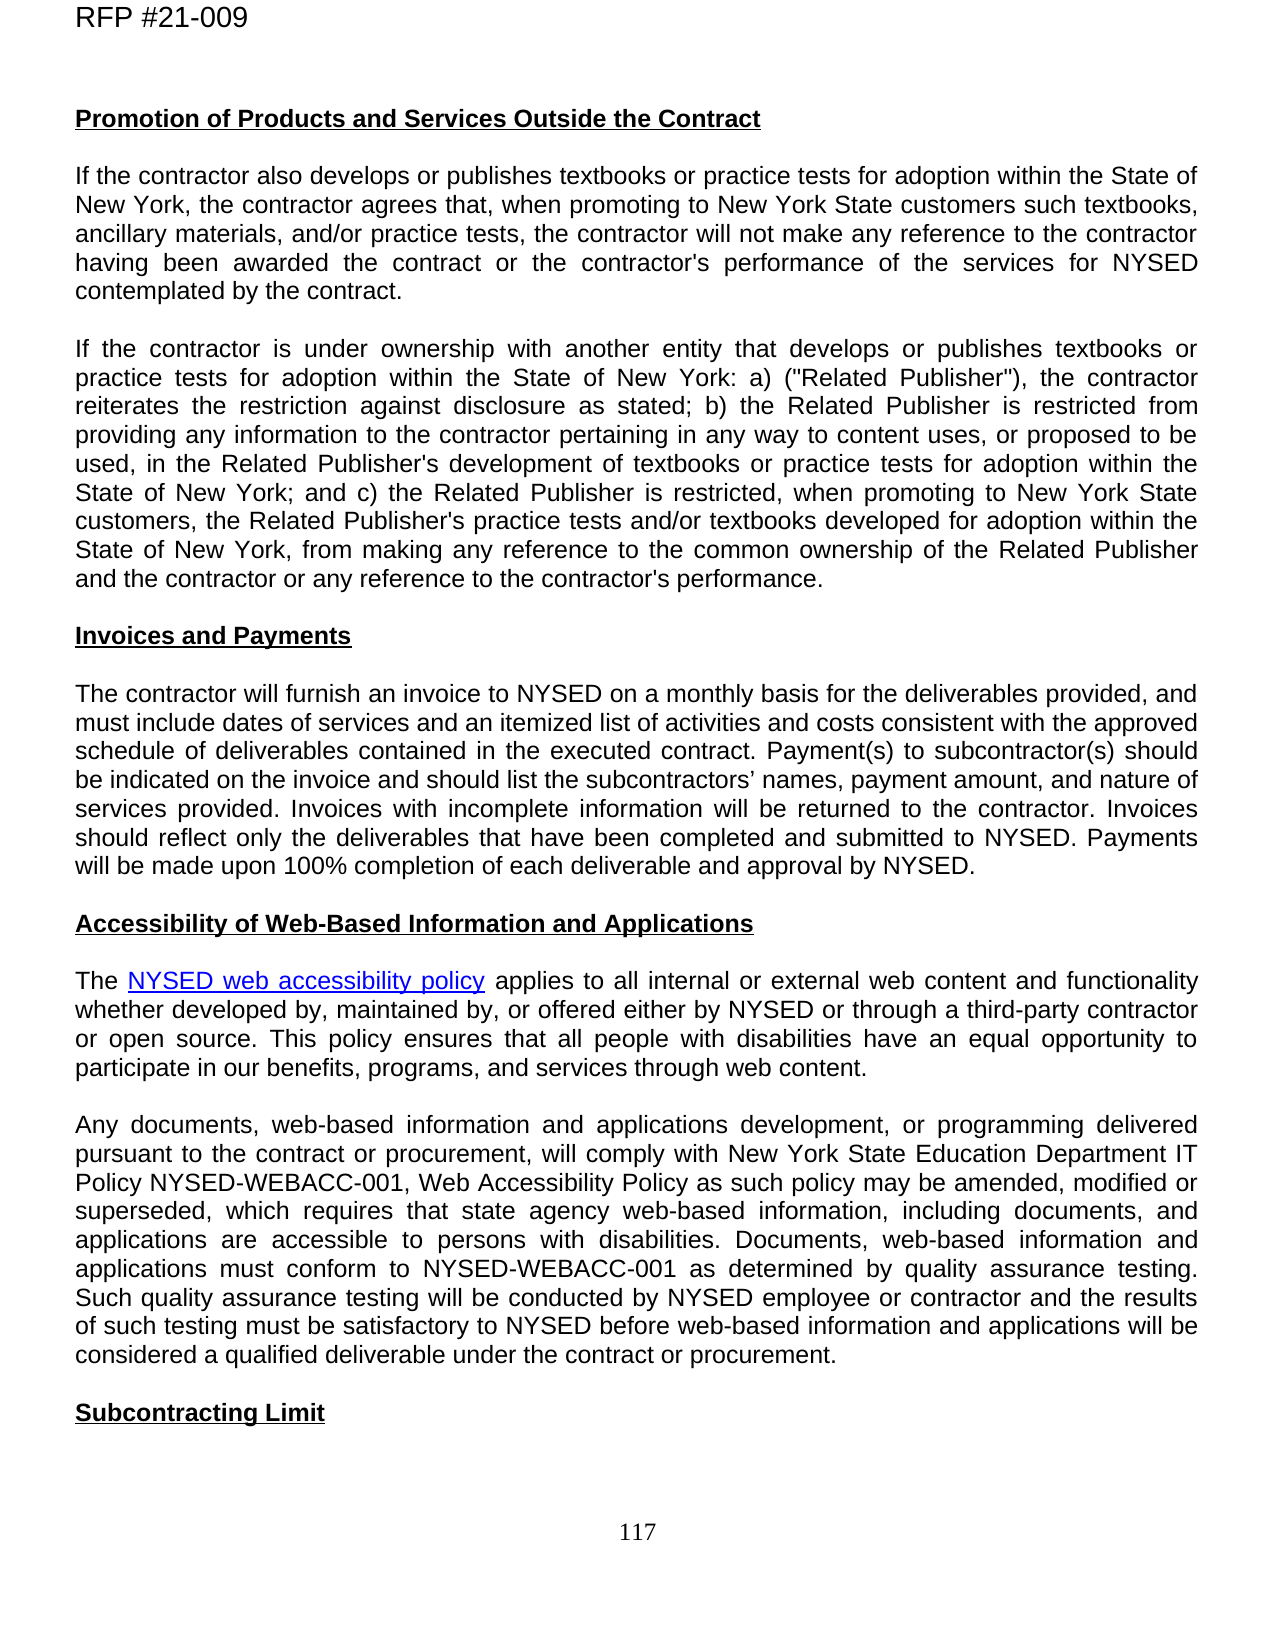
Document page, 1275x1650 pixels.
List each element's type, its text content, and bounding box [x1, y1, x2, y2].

subtitle Promotion of Products and Services Outside the Contract [75, 104, 1200, 132]
subtitle Subcontracting Limit [75, 1397, 1200, 1426]
subtitle Invoices and Payments [75, 621, 1200, 650]
text Any documents, web-based information and applications development, or programming delivered pursuant to the contract or procurement, will comply with New York State Education Department IT Policy NYSED-WEBACC-001, Web Accessibility Policy as such policy may be amended, modified or superseded, which requires that state agency web-based information, including documents, and applications are accessible to persons with disabilities. Documents, web-based information and applications must conform to NYSED-WEBACC-001 as determined by quality assurance testing. Such quality assurance testing will be conducted by NYSED employee or contractor and the results of such testing must be satisfactory to NYSED before web-based information and applications will be considered a qualified deliverable under the contract or procurement. [75, 1110, 1200, 1369]
text The contractor will furnish an invoice to NYSED on a monthly basis for the deliverables provided, and must include dates of services and an itemized list of activities and costs consistent with the approved schedule of deliverables contained in the executed contract. Payment(s) to subcontractor(s) should be indicated on the invoice and should list the subcontractors’ names, payment amount, and nature of services provided. Invoices with incomplete information will be returned to the contractor. Invoices should reflect only the deliverables that have been completed and submitted to NYSED. Payments will be made upon 100% completion of each deliverable and approval by NYSED. [75, 679, 1200, 880]
text If the contractor is under ownership with another entity that develops or publishes textbooks or practice tests for adoption within the State of New York: a) ("Related Publisher"), the contractor reiterates the restriction against disclosure as stated; b) the Related Publisher is restricted from providing any information to the contractor pertaining in any way to content uses, or proposed to be used, in the Related Publisher's development of textbooks or practice tests for adoption within the State of New York; and c) the Related Publisher is restricted, when promoting to New York State customers, the Related Publisher's practice tests and/or textbooks developed for adoption within the State of New York, from making any reference to the common ownership of the Related Publisher and the contractor or any reference to the contractor's performance. [75, 334, 1200, 592]
text The NYSED web accessibility policy applies to all internal or external web content and functionality whether developed by, maintained by, or offered either by NYSED or through a third-party contractor or open source. This policy ensures that all people with disabilities have an equal opportunity to participate in our benefits, programs, and services through web content. [75, 966, 1200, 1081]
text If the contractor also develops or publishes textbooks or practice tests for adoption within the State of New York, the contractor agrees that, when promoting to New York State customers such textbooks, ancillary materials, and/or practice tests, the contractor will not make any reference to the contractor having been awarded the contract or the contractor's performance of the services for NYSED contemplated by the contract. [75, 161, 1200, 305]
subtitle Accessibility of Web-Based Information and Applications [75, 909, 1200, 937]
